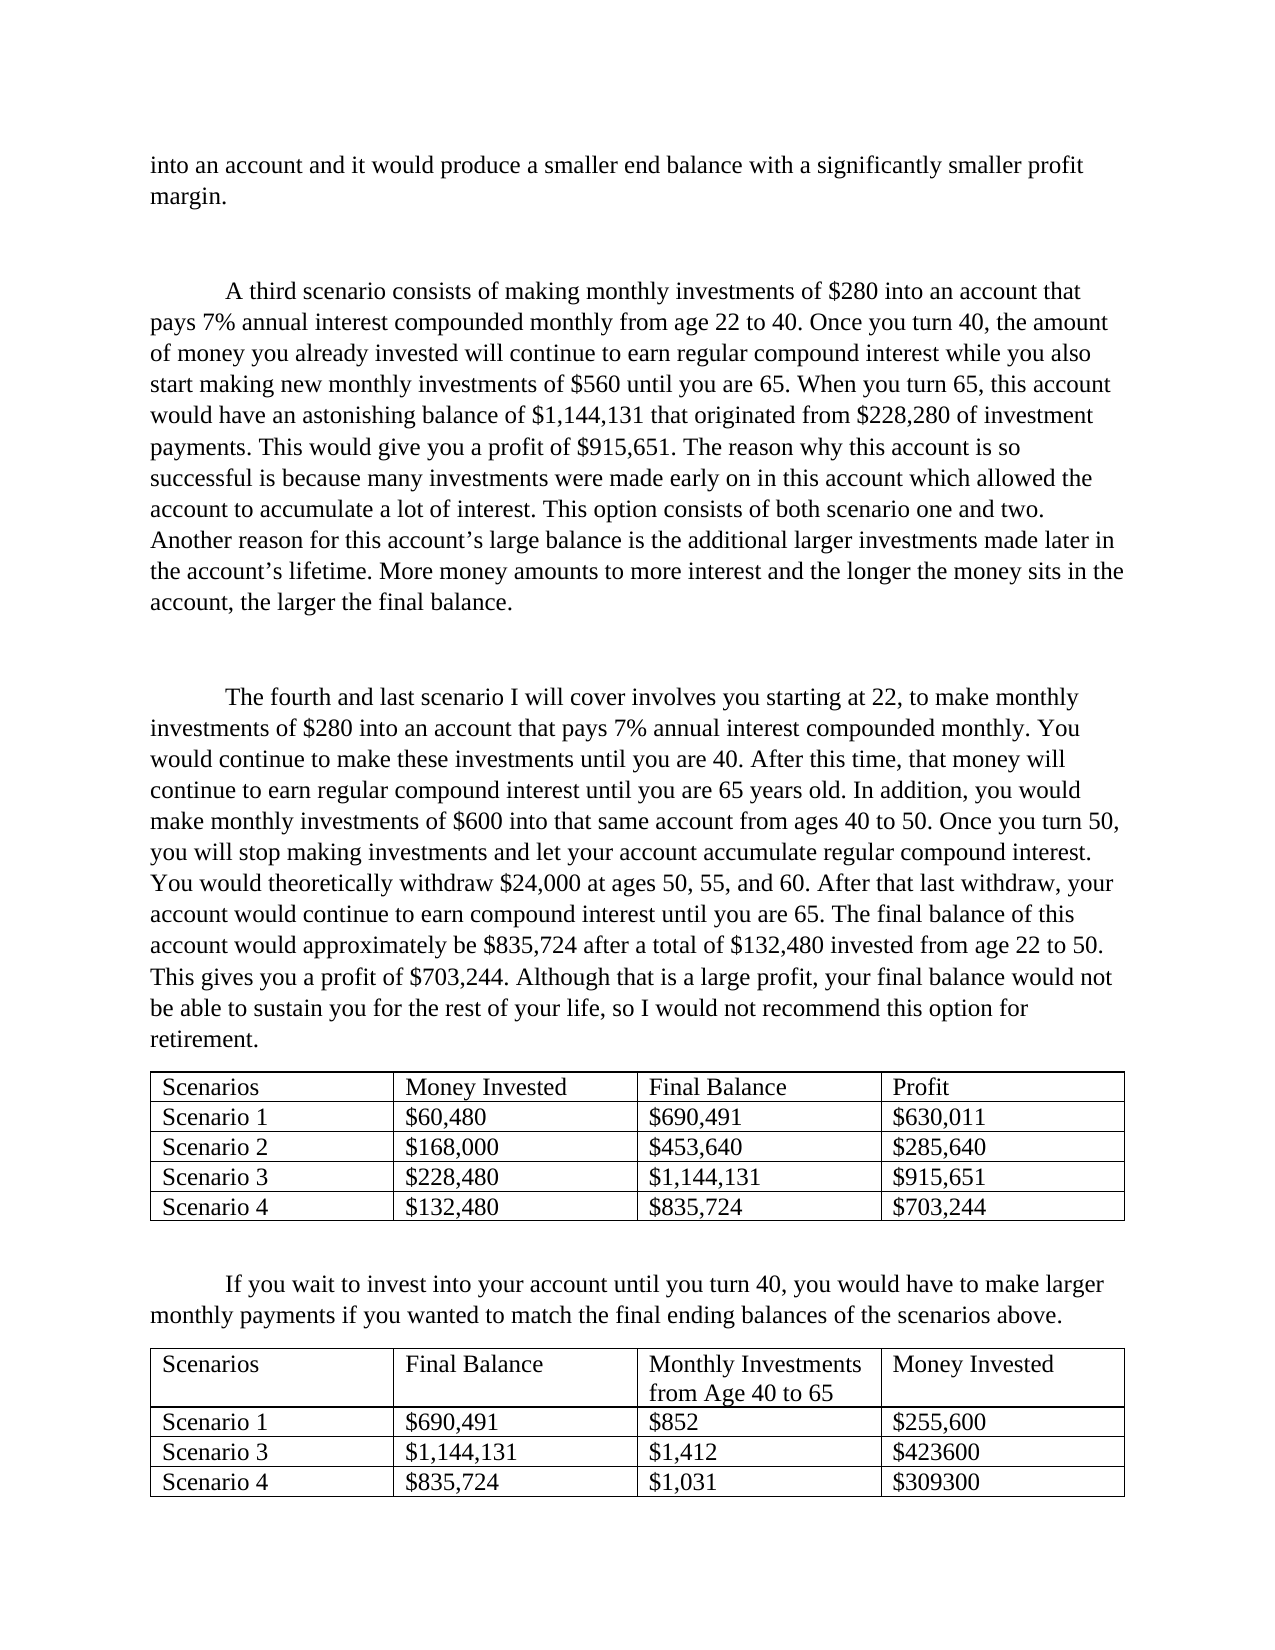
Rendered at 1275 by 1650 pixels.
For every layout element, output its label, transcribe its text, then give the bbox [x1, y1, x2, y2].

table_cell $285,640 [882, 1132, 1124, 1161]
table_cell $915,651 [882, 1162, 1124, 1191]
table_cell $309300 [882, 1467, 1124, 1496]
table_cell Scenario 3 [151, 1437, 393, 1466]
table_header Final Balance [394, 1349, 637, 1406]
table_header Profit [882, 1073, 1124, 1101]
table_cell $255,600 [882, 1408, 1124, 1436]
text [150, 150, 1125, 210]
table_cell $835,724 [638, 1192, 881, 1220]
table_cell Scenario 1 [151, 1102, 393, 1131]
table_cell Scenario 1 [151, 1408, 393, 1436]
table_cell $690,491 [638, 1102, 881, 1131]
table_cell $228,480 [394, 1162, 637, 1191]
table_cell $690,491 [394, 1408, 637, 1436]
table_cell Scenario 4 [151, 1192, 393, 1220]
table_cell $60,480 [394, 1102, 637, 1131]
table_cell $1,412 [638, 1437, 881, 1466]
table_cell $630,011 [882, 1102, 1124, 1131]
table_cell $453,640 [638, 1132, 881, 1161]
table_cell $132,480 [394, 1192, 637, 1220]
table_cell $852 [638, 1408, 881, 1436]
table_cell $1,031 [638, 1467, 881, 1496]
table_header Scenarios [151, 1073, 393, 1101]
table_cell $1,144,131 [394, 1437, 637, 1466]
text If you wait to invest into your account until you turn 40, you would have to make larger monthly payments if you wanted to match the final ending balances of the scenarios above. [150, 1269, 1125, 1329]
table_header Monthly Investments from Age 40 to 65 [638, 1349, 881, 1406]
table_cell $168,000 [394, 1132, 637, 1161]
text The fourth and last scenario I will cover involves you starting at 22, to make monthly investments of $280 into an account that pays 7% annual interest compounded monthly. You would continue to make these investments until you are 40. After this time, that money will continue to earn regular compound interest until you are 65 years old. In addition, you would make monthly investments of $600 into that same account from ages 40 to 50. Once you turn 50, you will stop making investments and let your account accumulate regular compound interest. You would theoretically withdraw $24,000 at ages 50, 55, and 60. After that last withdraw, your account would continue to earn compound interest until you are 65. The final balance of this account would approximately be $835,724 after a total of $132,480 invested from age 22 to 50. This gives you a profit of $703,244. Although that is a large profit, your final balance would not be able to sustain you for the rest of your life, so I would not recommend this option for retirement. [150, 682, 1125, 1052]
table_cell Scenario 4 [151, 1467, 393, 1496]
text A third scenario consists of making monthly investments of $280 into an account that pays 7% annual interest compounded monthly from age 22 to 40. Once you turn 40, the amount of money you already invested will continue to earn regular compound interest while you also start making new monthly investments of $560 until you are 65. When you turn 65, this account would have an astonishing balance of $1,144,131 that originated from $228,280 of investment payments. This would give you a profit of $915,651. The reason why this account is so successful is because many investments were made early on in this account which allowed the account to accumulate a lot of interest. This option consists of both scenario one and two. Another reason for this account’s large balance is the additional larger investments made later in the account’s lifetime. More money amounts to more interest and the longer the money sits in the account, the larger the final balance. [150, 276, 1125, 616]
table_header Money Invested [394, 1073, 637, 1101]
table_cell Scenario 2 [151, 1132, 393, 1161]
table_cell $423600 [882, 1437, 1124, 1466]
table_cell $835,724 [394, 1467, 637, 1496]
table_header Money Invested [882, 1349, 1124, 1406]
table_header Final Balance [638, 1073, 881, 1101]
table_cell Scenario 3 [151, 1162, 393, 1191]
table_header Scenarios [151, 1349, 393, 1406]
table_cell $1,144,131 [638, 1162, 881, 1191]
table_cell $703,244 [882, 1192, 1124, 1220]
